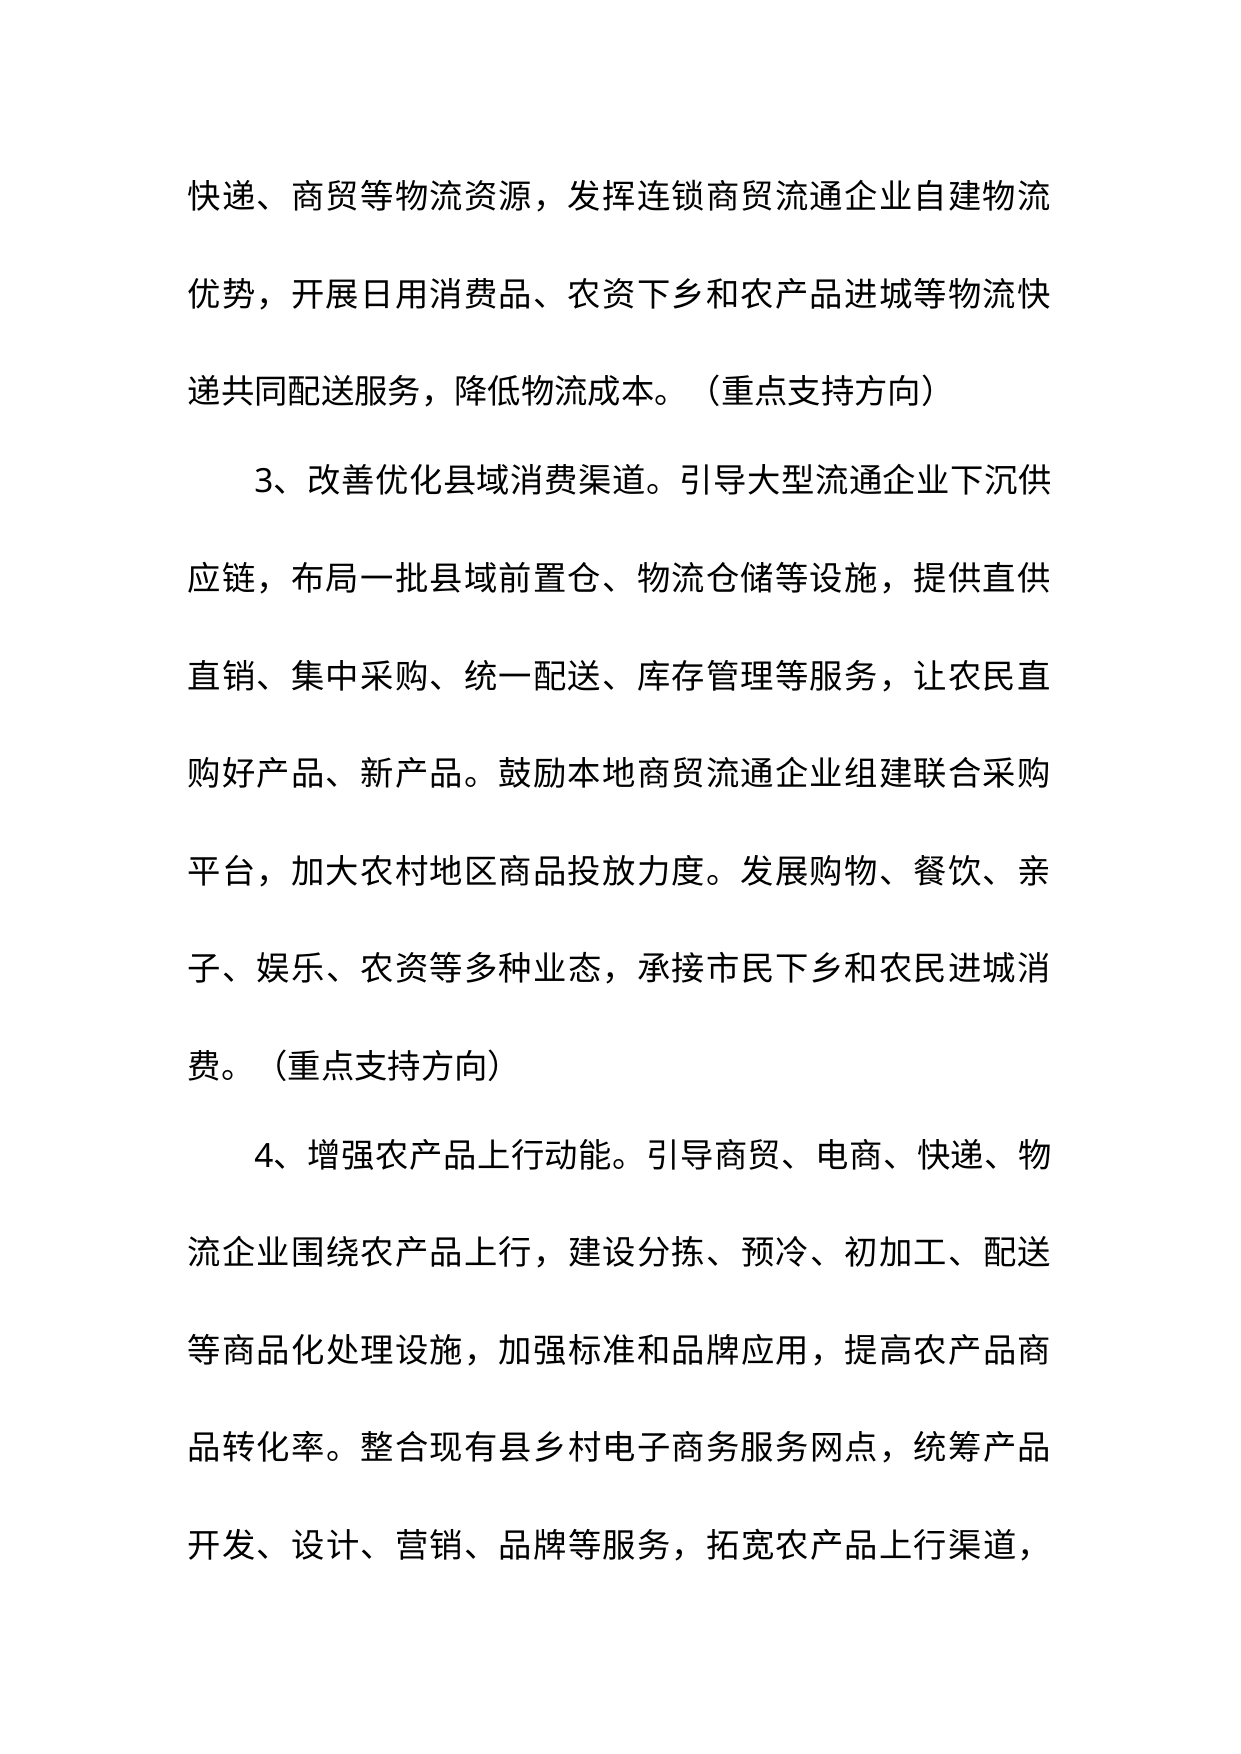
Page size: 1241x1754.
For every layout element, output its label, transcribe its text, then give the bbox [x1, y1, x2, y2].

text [187, 1120, 1053, 1575]
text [187, 162, 1053, 422]
text 3、改善优化县域消费渠道。引导大型流通企业下沉供 应链，布局一批县域前置仓、物流仓储等设施，提供直供直销、集中采购、统一配送、库存管理等服务，让农民直购好产品、新产品。鼓励本地商贸流通企业组建联合采购平台，加大农村地区商品投放力度。发展购物、餐饮、亲子、娱乐、农资等多种业态，承接市民下乡和农民进城消费。（重点支持方向） [187, 446, 1053, 1096]
